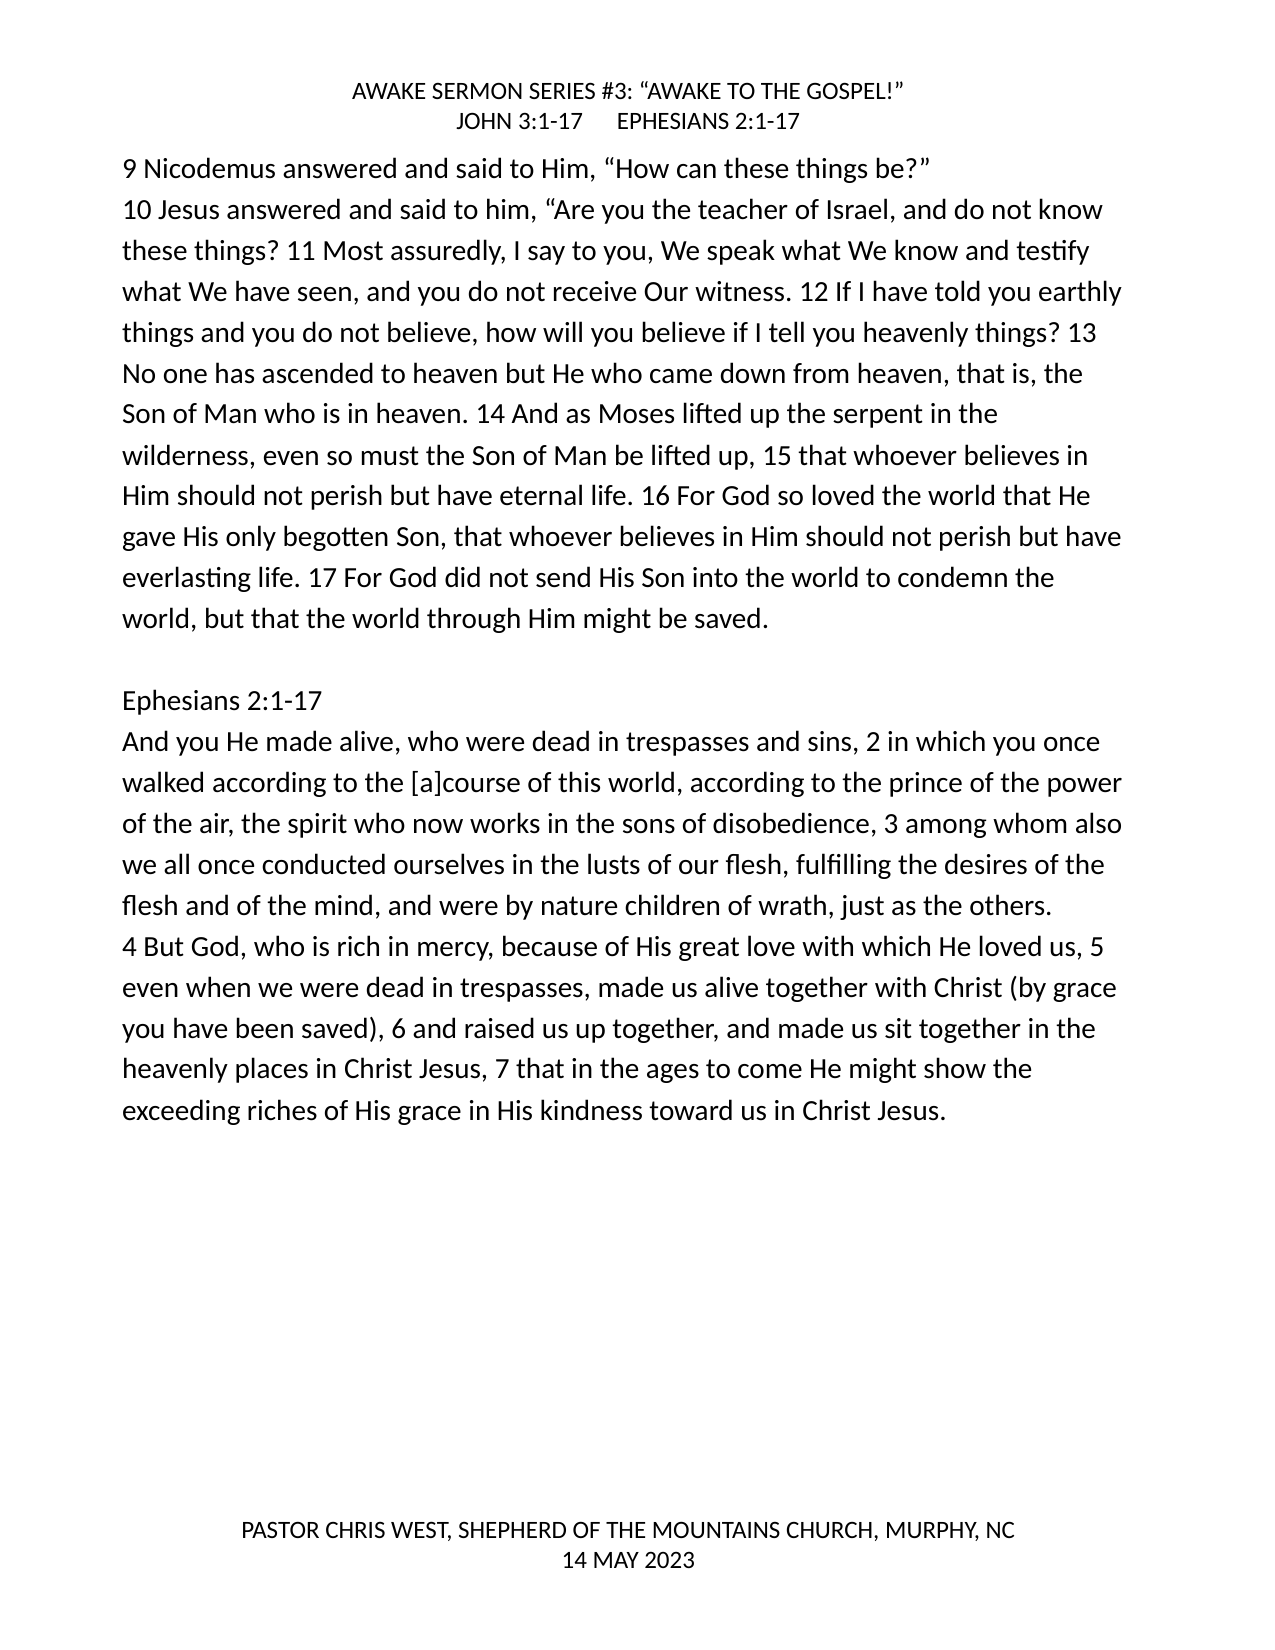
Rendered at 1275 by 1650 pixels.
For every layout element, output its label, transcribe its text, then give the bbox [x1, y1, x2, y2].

text 4 But God, who is rich in mercy, because of His great love with which He loved us, 5 even when we were dead in trespasses, made us alive together with Christ (by grace you have been saved), 6 and raised us up together, and made us sit together in the heavenly places in Christ Jesus, 7 that in the ages to come He might show the exceeding riches of His grace in His kindness toward us in Christ Jesus. [122, 928, 1134, 1127]
text And you He made alive, who were dead in trespasses and sins, 2 in which you once walked according to the [a]course of this world, according to the prince of the power of the air, the spirit who now works in the sons of disobedience, 3 among whom also we all once conducted ourselves in the lusts of our flesh, fulfilling the desires of the flesh and of the mind, and were by nature children of wrath, just as the others. [122, 723, 1134, 922]
text Ephesians 2:1-17 [122, 682, 1134, 718]
text 9 Nicodemus answered and said to Him, “How can these things be?” [122, 150, 1134, 186]
text 10 Jesus answered and said to him, “Are you the teacher of Israel, and do not know these things? 11 Most assuredly, I say to you, We speak what We know and testify what We have seen, and you do not receive Our witness. 12 If I have told you earthly things and you do not believe, how will you believe if I tell you heavenly things? 13 No one has ascended to heaven but He who came down from heaven, that is, the Son of Man who is in heaven. 14 And as Moses lifted up the serpent in the wilderness, even so must the Son of Man be lifted up, 15 that whoever believes in Him should not perish but have eternal life. 16 For God so loved the world that He gave His only begotten Son, that whoever believes in Him should not perish but have everlasting life. 17 For God did not send His Son into the world to condemn the world, but that the world through Him might be saved. [122, 191, 1134, 636]
